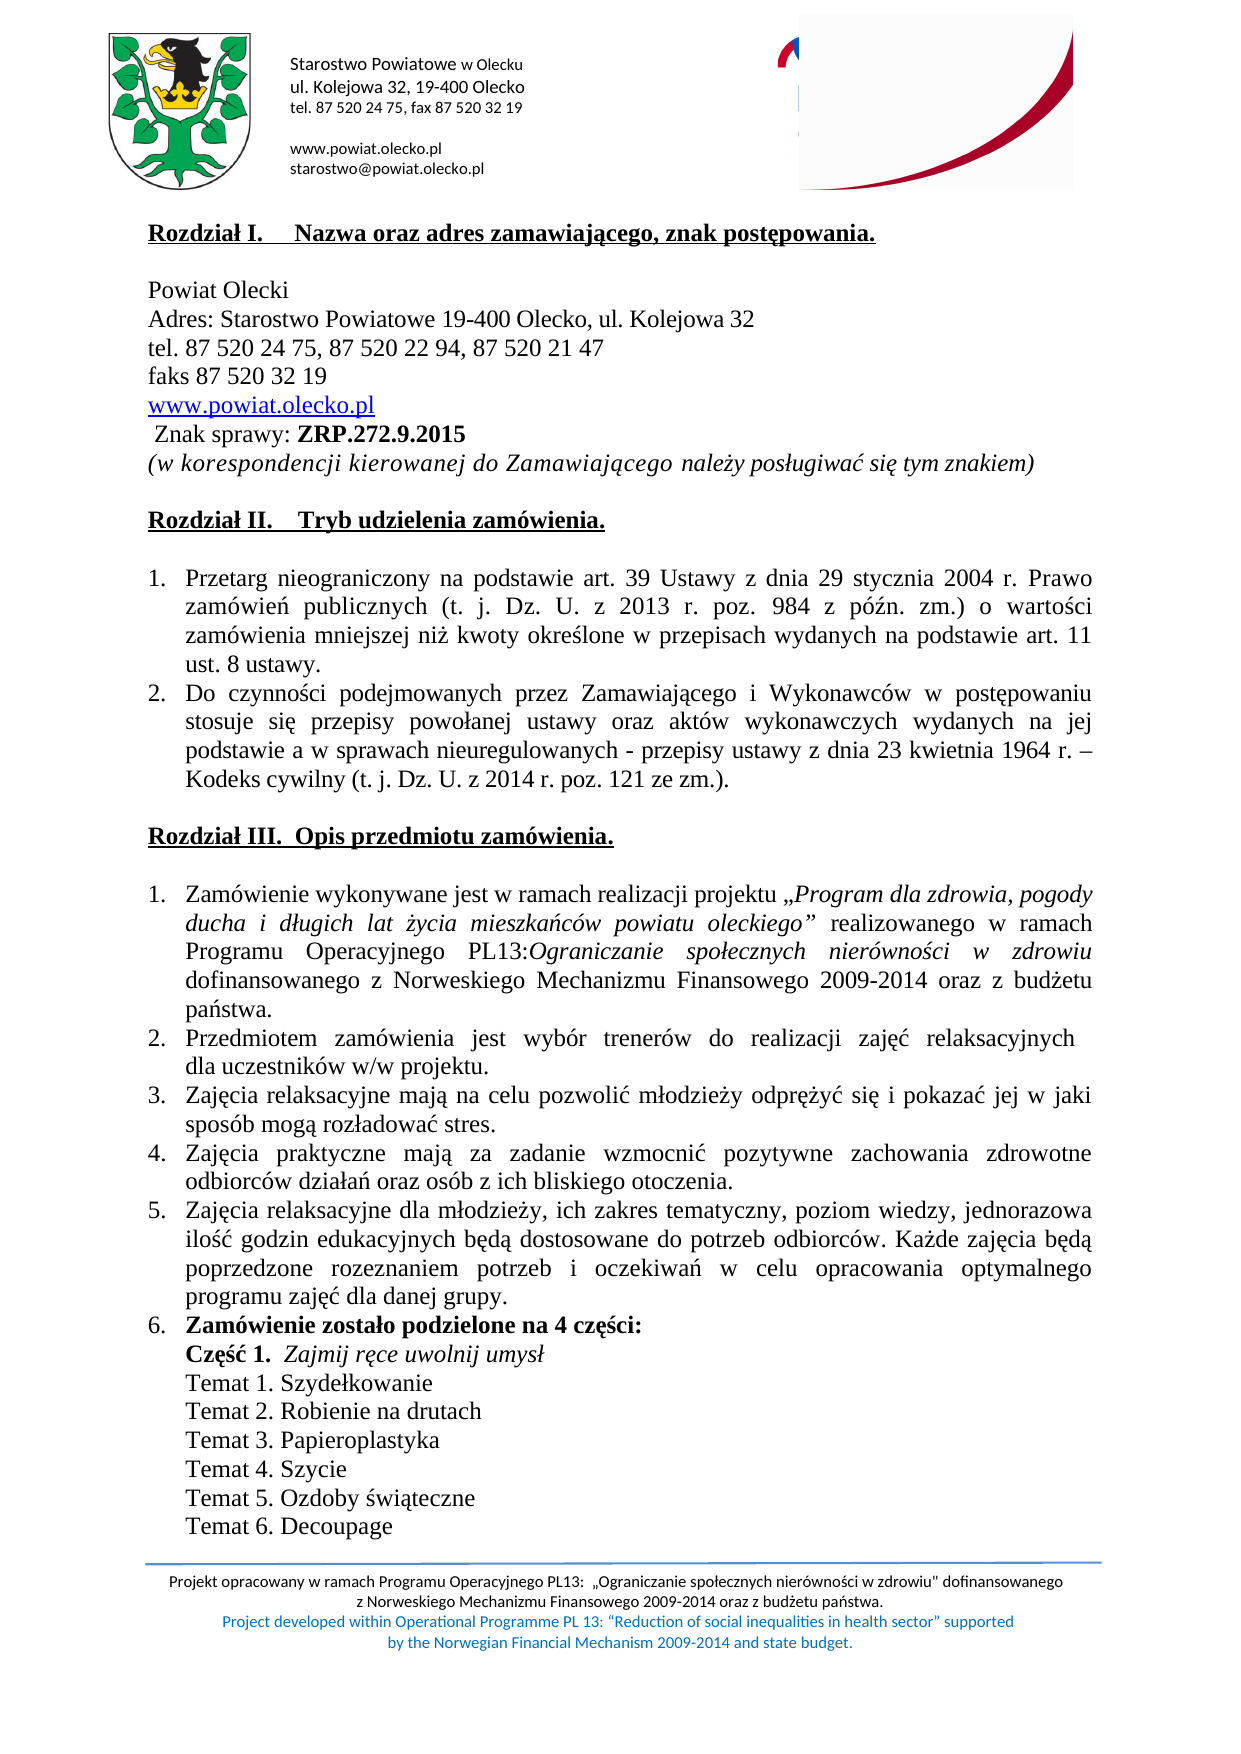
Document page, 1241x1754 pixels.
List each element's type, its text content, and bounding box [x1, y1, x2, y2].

text (w korespondencji kierowanej do Zamawiającego należy posługiwać się tym znakiem) [148, 448, 1093, 476]
list Zajęcia praktyczne mają za zadanie wzmocnić pozytywne zachowania zdrowotne odbiorców działań oraz osób z ich bliskiego otoczenia. [148, 1138, 1093, 1195]
text tel. 87 520 24 75, 87 520 22 94, 87 520 21 47 faks 87 520 32 19 [148, 333, 1093, 390]
list Zajęcia relaksacyjne dla młodzieży, ich zakres tematyczny, poziom wiedzy, jednorazowa ilość godzin edukacyjnych będą dostosowane do potrzeb odbiorców. Każde zajęcia będą poprzedzone rozeznaniem potrzeb i oczekiwań w celu opracowania optymalnego programu zajęć dla danej grupy. [148, 1195, 1093, 1310]
text Temat 3. Papieroplastyka [185, 1425, 1093, 1454]
text Adres: Starostwo Powiatowe 19-400 Olecko, ul. Kolejowa 32 [148, 304, 1093, 333]
list Zajęcia relaksacyjne mają na celu pozwolić młodzieży odprężyć się i pokazać jej w jaki sposób mogą rozładować stres. [148, 1080, 1093, 1138]
text Temat 1. Szydełkowanie [185, 1368, 1093, 1396]
text Powiat Olecki [148, 275, 1093, 304]
list Przedmiotem zamówienia jest wybór trenerów do realizacji zajęć relaksacyjnych dla uczestników w/w projektu. [148, 1023, 1093, 1080]
list Przetarg nieograniczony na podstawie art. 39 Ustawy z dnia 29 stycznia 2004 r. Prawo zamówień publicznych (t. j. Dz. U. z 2013 r. poz. 984 z późn. zm.) o wartości zamówienia mniejszej niż kwoty określone w przepisach wydanych na podstawie art. 11 ust. 8 ustawy. [148, 563, 1093, 678]
picture [777, 14, 1073, 190]
text Rozdział I. Nazwa oraz adres zamawiającego, znak postępowania. [148, 218, 1093, 246]
text Rozdział II. Tryb udzielenia zamówienia. [148, 505, 1093, 534]
text Temat 4. Szycie [185, 1454, 1093, 1483]
list Zamówienie wykonywane jest w ramach realizacji projektu „Program dla zdrowia, pogody ducha i długich lat życia mieszkańców powiatu oleckiego” realizowanego w ramach Programu Operacyjnego PL13:Ograniczanie społecznych nierówności w zdrowiu dofinansowanego z Norweskiego Mechanizmu Finansowego 2009-2014 oraz z budżetu państwa. [148, 879, 1093, 1023]
text Temat 2. Robienie na drutach [185, 1396, 1093, 1425]
list Zamówienie zostało podzielone na 4 części: [148, 1310, 1093, 1339]
text www.powiat.olecko.pl Znak sprawy: ZRP.272.9.2015 [148, 390, 1093, 448]
text Temat 6. Decoupage [185, 1511, 1093, 1540]
list Do czynności podejmowanych przez Zamawiającego i Wykonawców w postępowaniu stosuje się przepisy powołanej ustawy oraz aktów wykonawczych wydanych na jej podstawie a w sprawach nieuregulowanych - przepisy ustawy z dnia 23 kwietnia 1964 r. – Kodeks cywilny (t. j. Dz. U. z 2014 r. poz. 121 ze zm.). [148, 678, 1093, 793]
text Rozdział III. Opis przedmiotu zamówienia. [148, 821, 1093, 850]
picture [108, 33, 251, 190]
text Część 1. Zajmij ręce uwolnij umysł [148, 1339, 1093, 1368]
text Temat 5. Ozdoby świąteczne [185, 1483, 1093, 1511]
